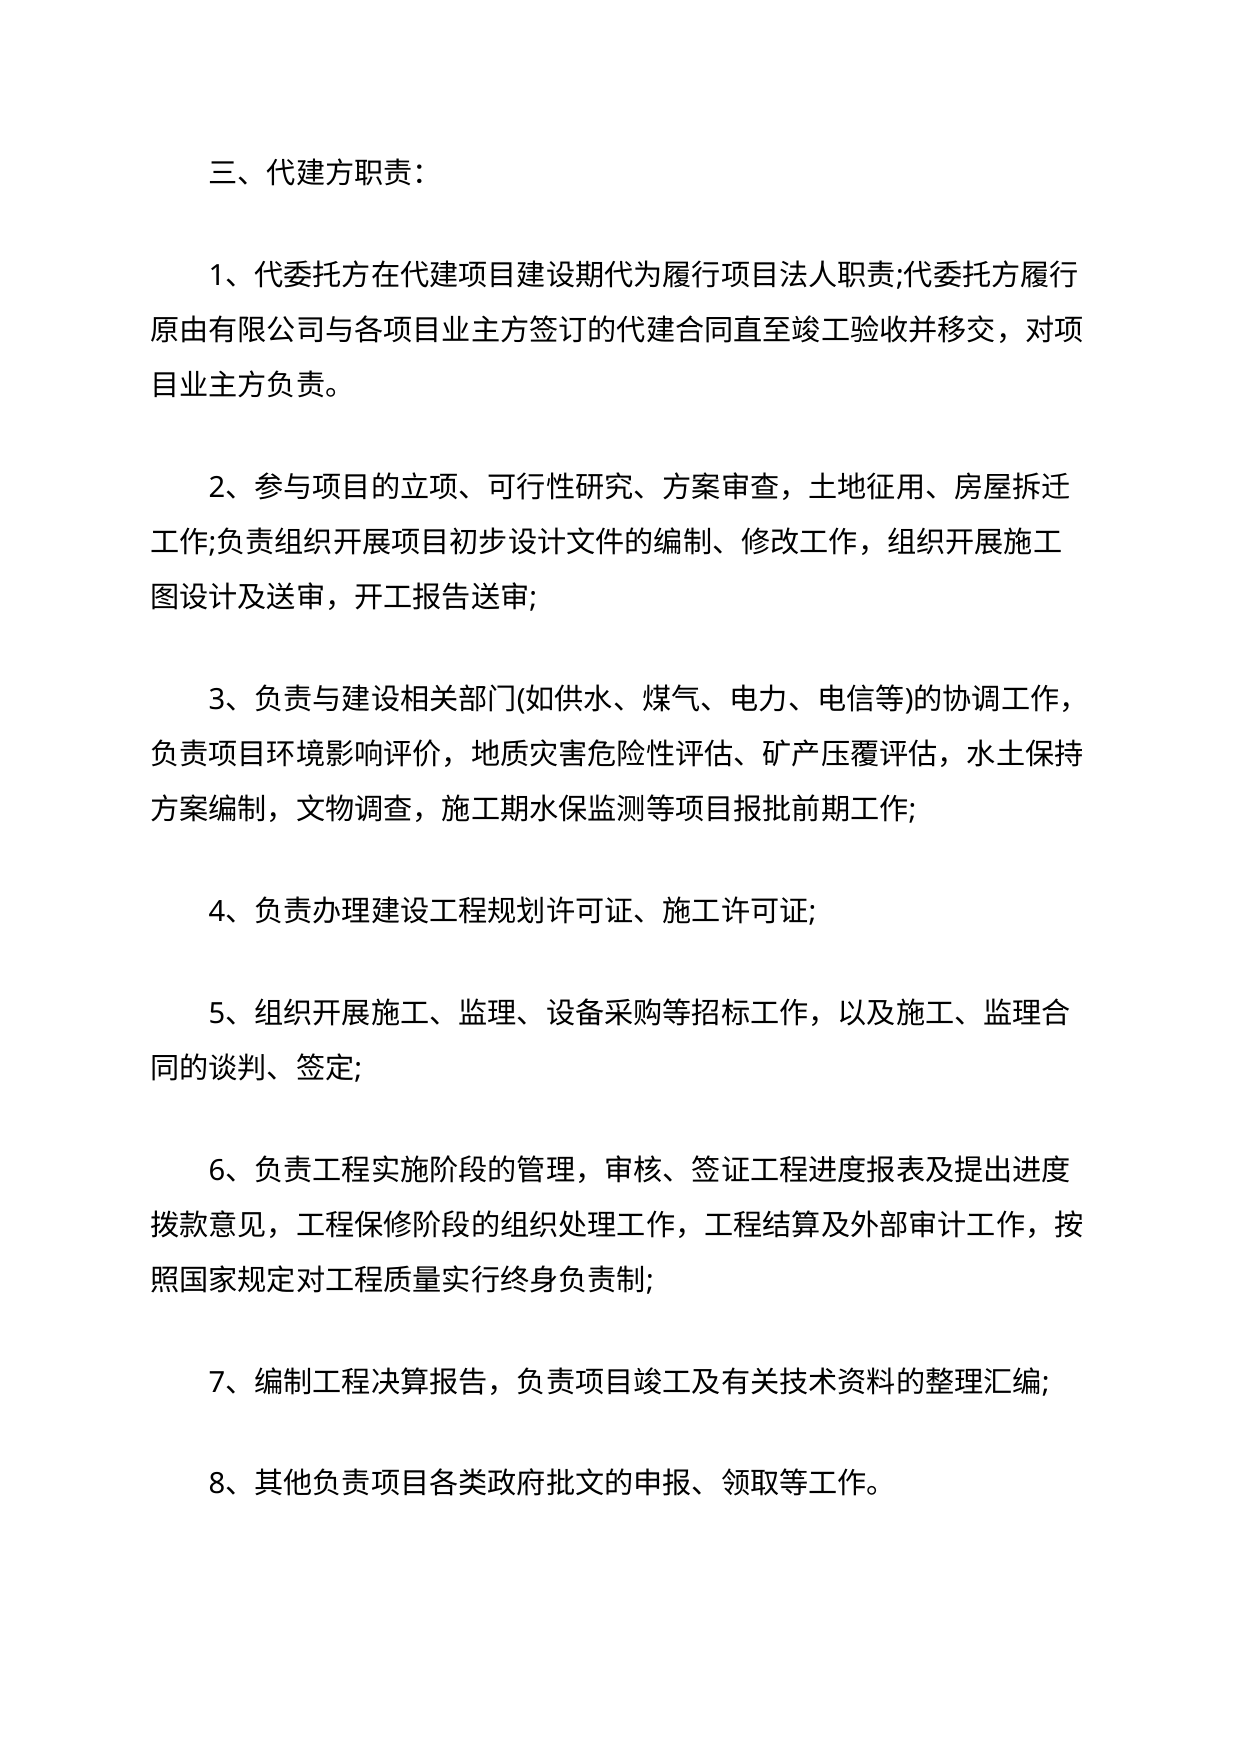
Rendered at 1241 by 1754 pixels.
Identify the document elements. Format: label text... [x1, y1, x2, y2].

text 2、参与项目的立项、可行性研究、方案审查，土地征用、房屋拆迁工作;负责组织开展项目初步设计文件的编制、修改工作，组织开展施工图设计及送审，开工报告送审; [150, 463, 1090, 616]
text 7、编制工程决算报告，负责项目竣工及有关技术资料的整理汇编; [150, 1358, 1090, 1401]
text 1、代委托方在代建项目建设期代为履行项目法人职责;代委托方履行原由有限公司与各项目业主方签订的代建合同直至竣工验收并移交，对项目业主方负责。 [150, 252, 1090, 404]
text 3、负责与建设相关部门(如供水、煤气、电力、电信等)的协调工作，负责项目环境影响评价，地质灾害危险性评估、矿产压覆评估，水土保持方案编制，文物调查，施工期水保监测等项目报批前期工作; [150, 675, 1090, 828]
text 8、其他负责项目各类政府批文的申报、领取等工作。 [150, 1460, 1090, 1502]
text 4、负责办理建设工程规划许可证、施工许可证; [150, 887, 1090, 930]
text 6、负责工程实施阶段的管理，审核、签证工程进度报表及提出进度拨款意见，工程保修阶段的组织处理工作，工程结算及外部审计工作，按照国家规定对工程质量实行终身负责制; [150, 1146, 1090, 1298]
text 三、代建方职责： [150, 150, 1090, 192]
text 5、组织开展施工、监理、设备采购等招标工作，以及施工、监理合同的谈判、签定; [150, 989, 1090, 1087]
